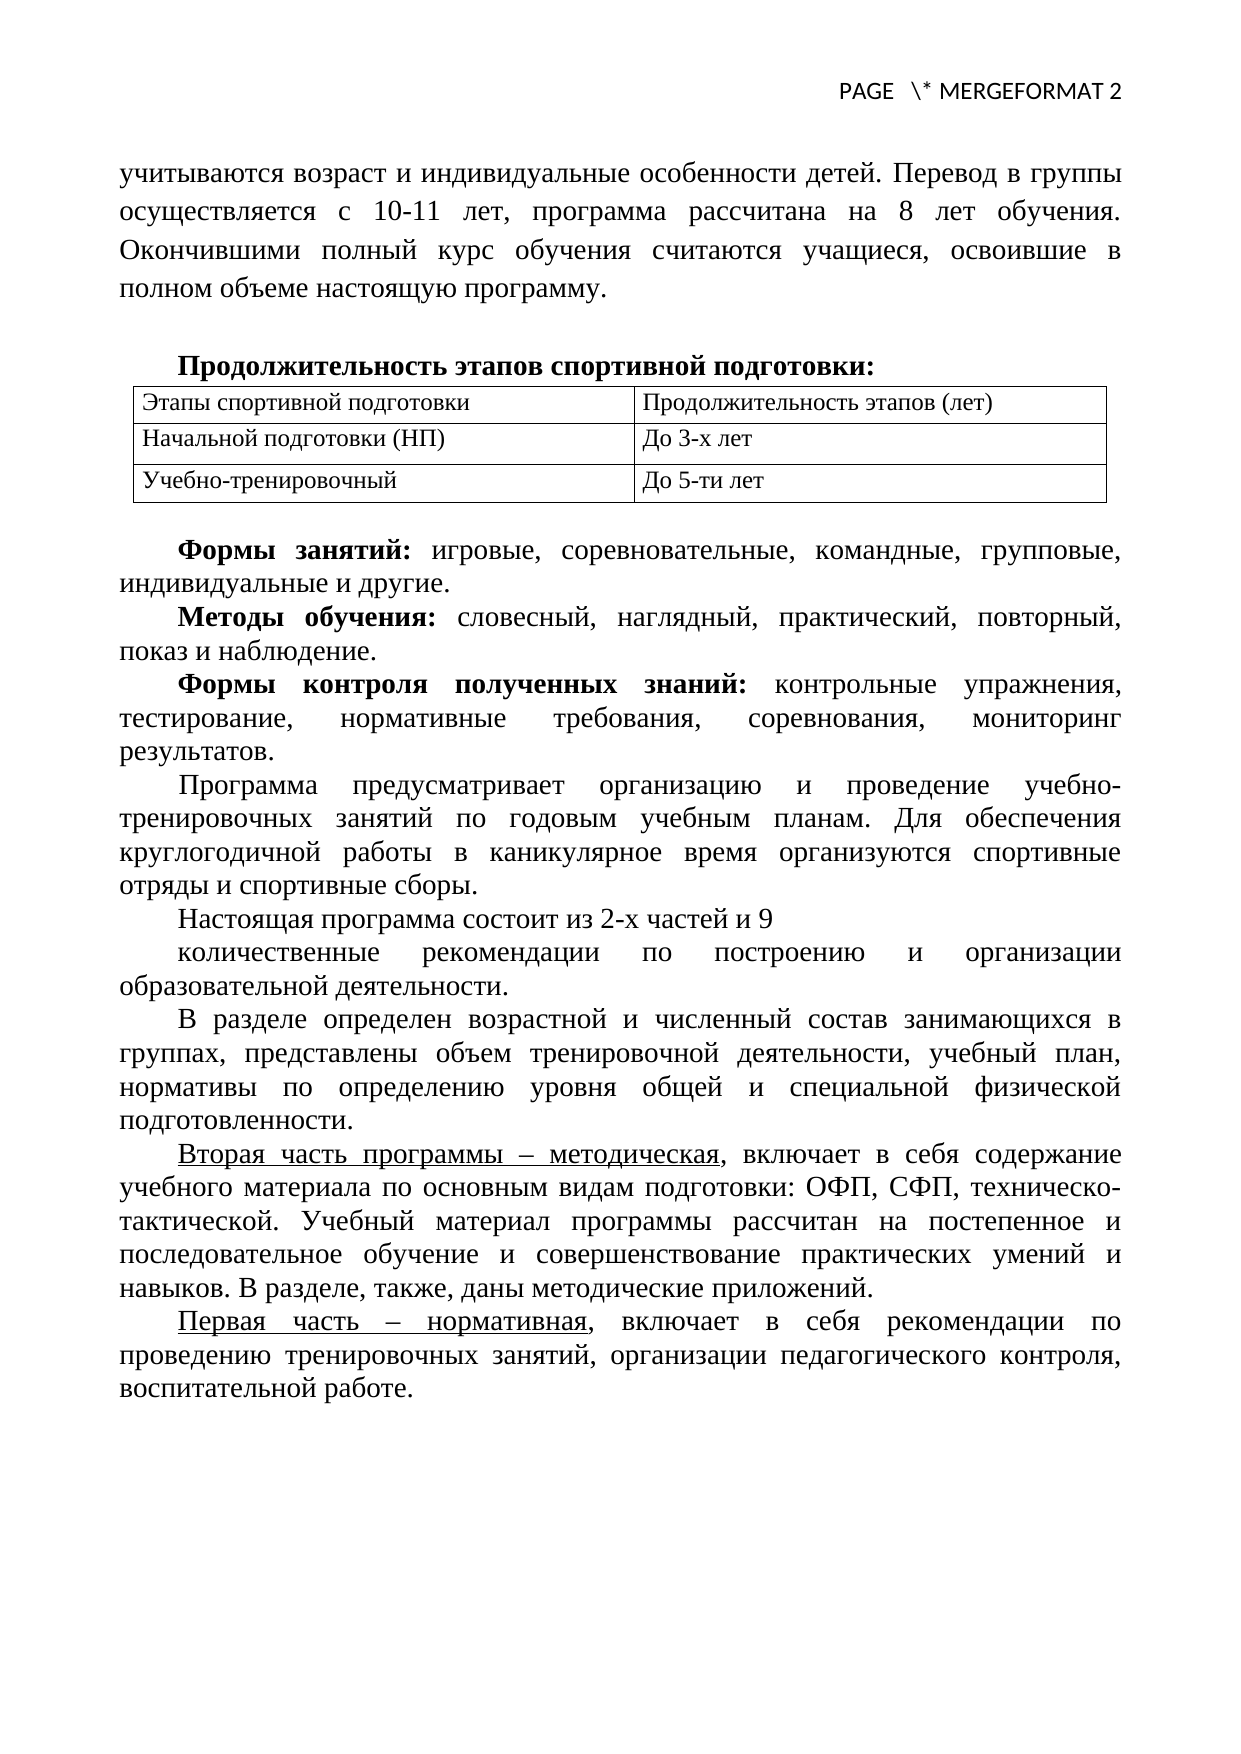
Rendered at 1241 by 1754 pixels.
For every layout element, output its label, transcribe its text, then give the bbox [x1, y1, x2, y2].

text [119, 155, 1122, 304]
text Программа предусматривает организацию и проведение учебно-тренировочных занятий по годовым учебным планам. Для обеспечения круглогодичной работы в каникулярное время организуются спортивные отряды и спортивные сборы. [119, 767, 1122, 901]
text В разделе определен возрастной и численный состав занимающихся в группах, представлены объем тренировочной деятельности, учебный план, нормативы по определению уровня общей и специальной физической подготовленности. [119, 1002, 1122, 1136]
table_header Этапы спортивной подготовки [134, 387, 634, 422]
text Первая часть – нормативная, включает в себя рекомендации по проведению тренировочных занятий, организации педагогического контроля, воспитательной работе. [119, 1303, 1122, 1404]
table_cell Начальной подготовки (НП) [134, 424, 634, 464]
table_header Продолжительность этапов (лет) [635, 387, 1106, 422]
table_cell До 5-ти лет [635, 465, 1106, 502]
text Формы занятий: игровые, соревновательные, командные, групповые, индивидуальные и другие. [119, 532, 1122, 599]
text Настоящая программа состоит из 2-х частей и 9 [119, 901, 1122, 934]
table_cell Учебно-тренировочный [134, 465, 634, 502]
table_cell До 3-х лет [635, 424, 1106, 464]
text Продолжительность этапов спортивной подготовки: [119, 348, 1122, 381]
text количественные рекомендации по построению и организации образовательной деятельности. [119, 934, 1122, 1002]
text Формы контроля полученных знаний: контрольные упражнения, тестирование, нормативные требования, соревнования, мониторинг результатов. [119, 666, 1122, 767]
text Вторая часть программы – методическая, включает в себя содержание учебного материала по основным видам подготовки: ОФП, СФП, техническо-тактической. Учебный материал программы рассчитан на постепенное и последовательное обучение и совершенствование практических умений и навыков. В разделе, также, даны методические приложений. [119, 1136, 1122, 1303]
text Методы обучения: словесный, наглядный, практический, повторный, показ и наблюдение. [119, 599, 1122, 666]
